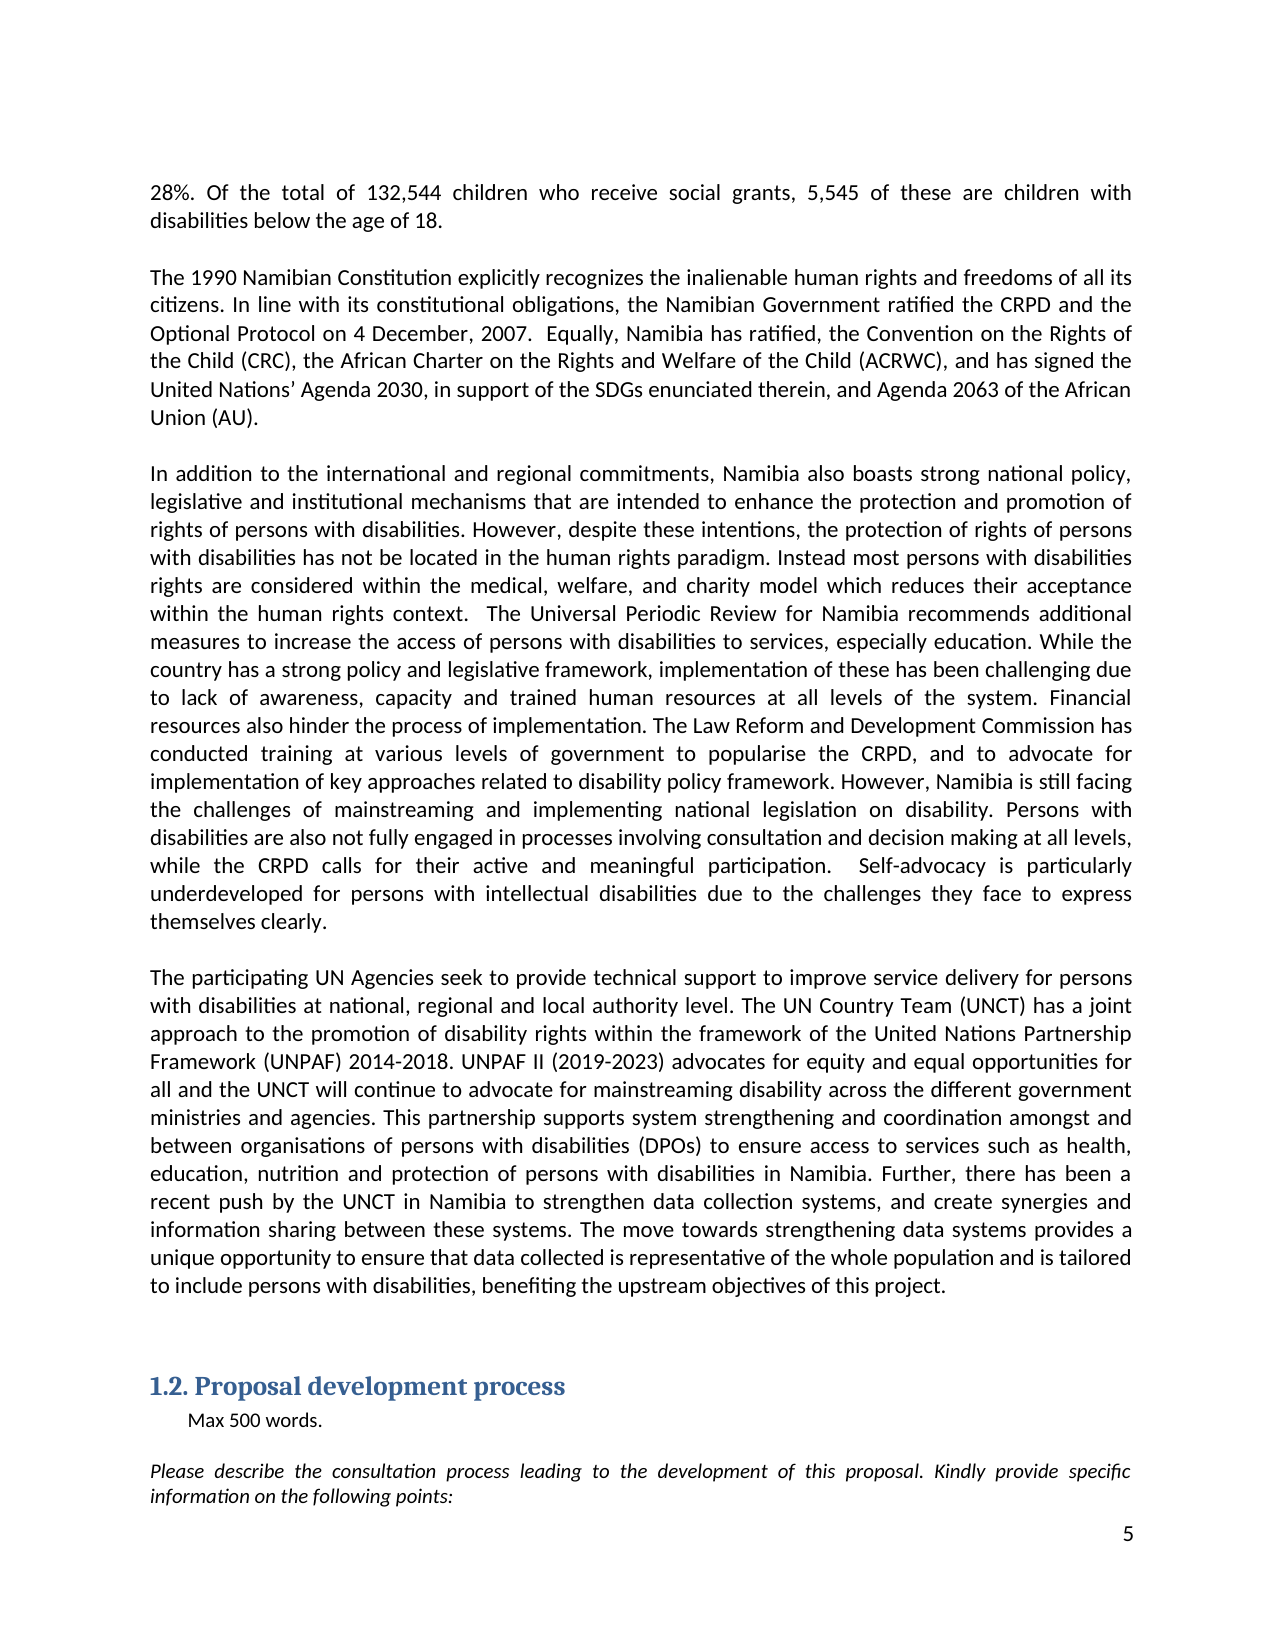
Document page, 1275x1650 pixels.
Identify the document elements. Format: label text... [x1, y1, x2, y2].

text Please describe the consultation process leading to the development of this proposal. Kindly provide specific information on the following points: [150, 1458, 1134, 1509]
list Max 500 words. [187, 1407, 1134, 1433]
text The participating UN Agencies seek to provide technical support to improve service delivery for persons with disabilities at national, regional and local authority level. The UN Country Team (UNCT) has a joint approach to the promotion of disability rights within the framework of the United Nations Partnership Framework (UNPAF) 2014-2018. UNPAF II (2019-2023) advocates for equity and equal opportunities for all and the UNCT will continue to advocate for mainstreaming disability across the different government ministries and agencies. This partnership supports system strengthening and coordination amongst and between organisations of persons with disabilities (DPOs) to ensure access to services such as health, education, nutrition and protection of persons with disabilities in Namibia. Further, there has been a recent push by the UNCT in Namibia to strengthen data collection systems, and create synergies and information sharing between these systems. The move towards strengthening data systems provides a unique opportunity to ensure that data collected is representative of the whole population and is tailored to include persons with disabilities, benefiting the upstream objectives of this project. [150, 963, 1134, 1299]
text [150, 178, 1134, 234]
text The 1990 Namibian Constitution explicitly recognizes the inalienable human rights and freedoms of all its citizens. In line with its constitutional obligations, the Namibian Government ratified the CRPD and the Optional Protocol on 4 December, 2007. Equally, Namibia has ratified, the Convention on the Rights of the Child (CRC), the African Charter on the Rights and Welfare of the Child (ACRWC), and has signed the United Nations’ Agenda 2030, in support of the SDGs enunciated therein, and Agenda 2063 of the African Union (AU). [150, 263, 1134, 431]
subtitle 1.2. Proposal development process [150, 1371, 1134, 1403]
text In addition to the international and regional commitments, Namibia also boasts strong national policy, legislative and institutional mechanisms that are intended to enhance the protection and promotion of rights of persons with disabilities. However, despite these intentions, the protection of rights of persons with disabilities has not be located in the human rights paradigm. Instead most persons with disabilities rights are considered within the medical, welfare, and charity model which reduces their acceptance within the human rights context. The Universal Periodic Review for Namibia recommends additional measures to increase the access of persons with disabilities to services, especially education. While the country has a strong policy and legislative framework, implementation of these has been challenging due to lack of awareness, capacity and trained human resources at all levels of the system. Financial resources also hinder the process of implementation. The Law Reform and Development Commission has conducted training at various levels of government to popularise the CRPD, and to advocate for implementation of key approaches related to disability policy framework. However, Namibia is still facing the challenges of mainstreaming and implementing national legislation on disability. Persons with disabilities are also not fully engaged in processes involving consultation and decision making at all levels, while the CRPD calls for their active and meaningful participation. Self-advocacy is particularly underdeveloped for persons with intellectual disabilities due to the challenges they face to express themselves clearly. [150, 459, 1134, 935]
